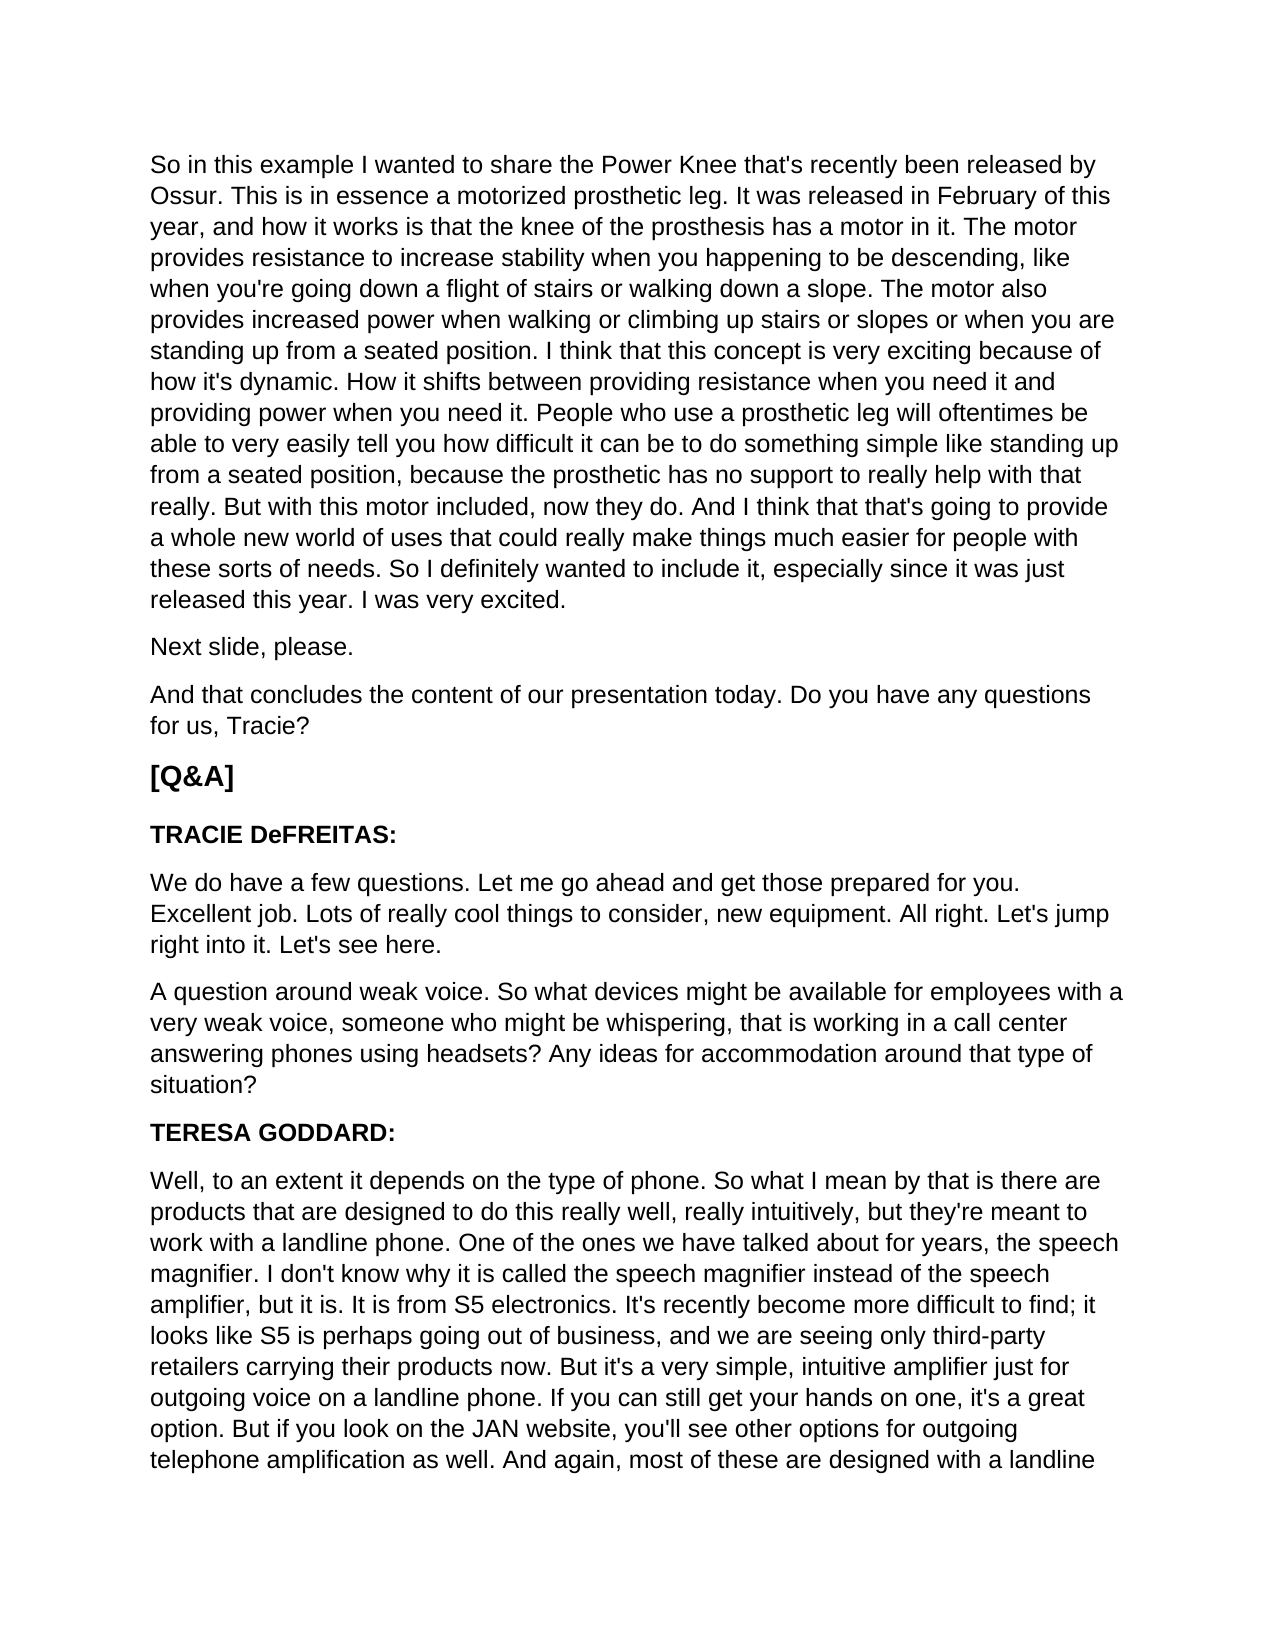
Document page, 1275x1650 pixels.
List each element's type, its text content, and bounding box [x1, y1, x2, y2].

text A question around weak voice. So what devices might be available for employees with a very weak voice, someone who might be whispering, that is working in a call center answering phones using headsets? Any ideas for accommodation around that type of situation? [150, 977, 1125, 1099]
text Next slide, please. [150, 632, 1125, 661]
subtitle [Q&A] [150, 759, 1125, 792]
text TERESA GODDARD: [150, 1118, 1125, 1147]
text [150, 1166, 1125, 1474]
text We do have a few questions. Let me go ahead and get those prepared for you. Excellent job. Lots of really cool things to consider, new equipment. All right. Let's jump right into it. Let's see here. [150, 868, 1125, 958]
text So in this example I wanted to share the Power Knee that's recently been released by Ossur. This is in essence a motorized prosthetic leg. It was released in February of this year, and how it works is that the knee of the prosthesis has a motor in it. The motor provides resistance to increase stability when you happening to be descending, like when you're going down a flight of stairs or walking down a slope. The motor also provides increased power when walking or climbing up stairs or slopes or when you are standing up from a seated position. I think that this concept is very exciting because of how it's dynamic. How it shifts between providing resistance when you need it and providing power when you need it. People who use a prosthetic leg will oftentimes be able to very easily tell you how difficult it can be to do something simple like standing up from a seated position, because the prosthetic has no support to really help with that really. But with this motor included, now they do. And I think that that's going to provide a whole new world of uses that could really make things much easier for people with these sorts of needs. So I definitely wanted to include it, especially since it was just released this year. I was very excited. [150, 150, 1125, 613]
text And that concludes the content of our presentation today. Do you have any questions for us, Tracie? [150, 680, 1125, 740]
text TRACIE DeFREITAS: [150, 820, 1125, 849]
